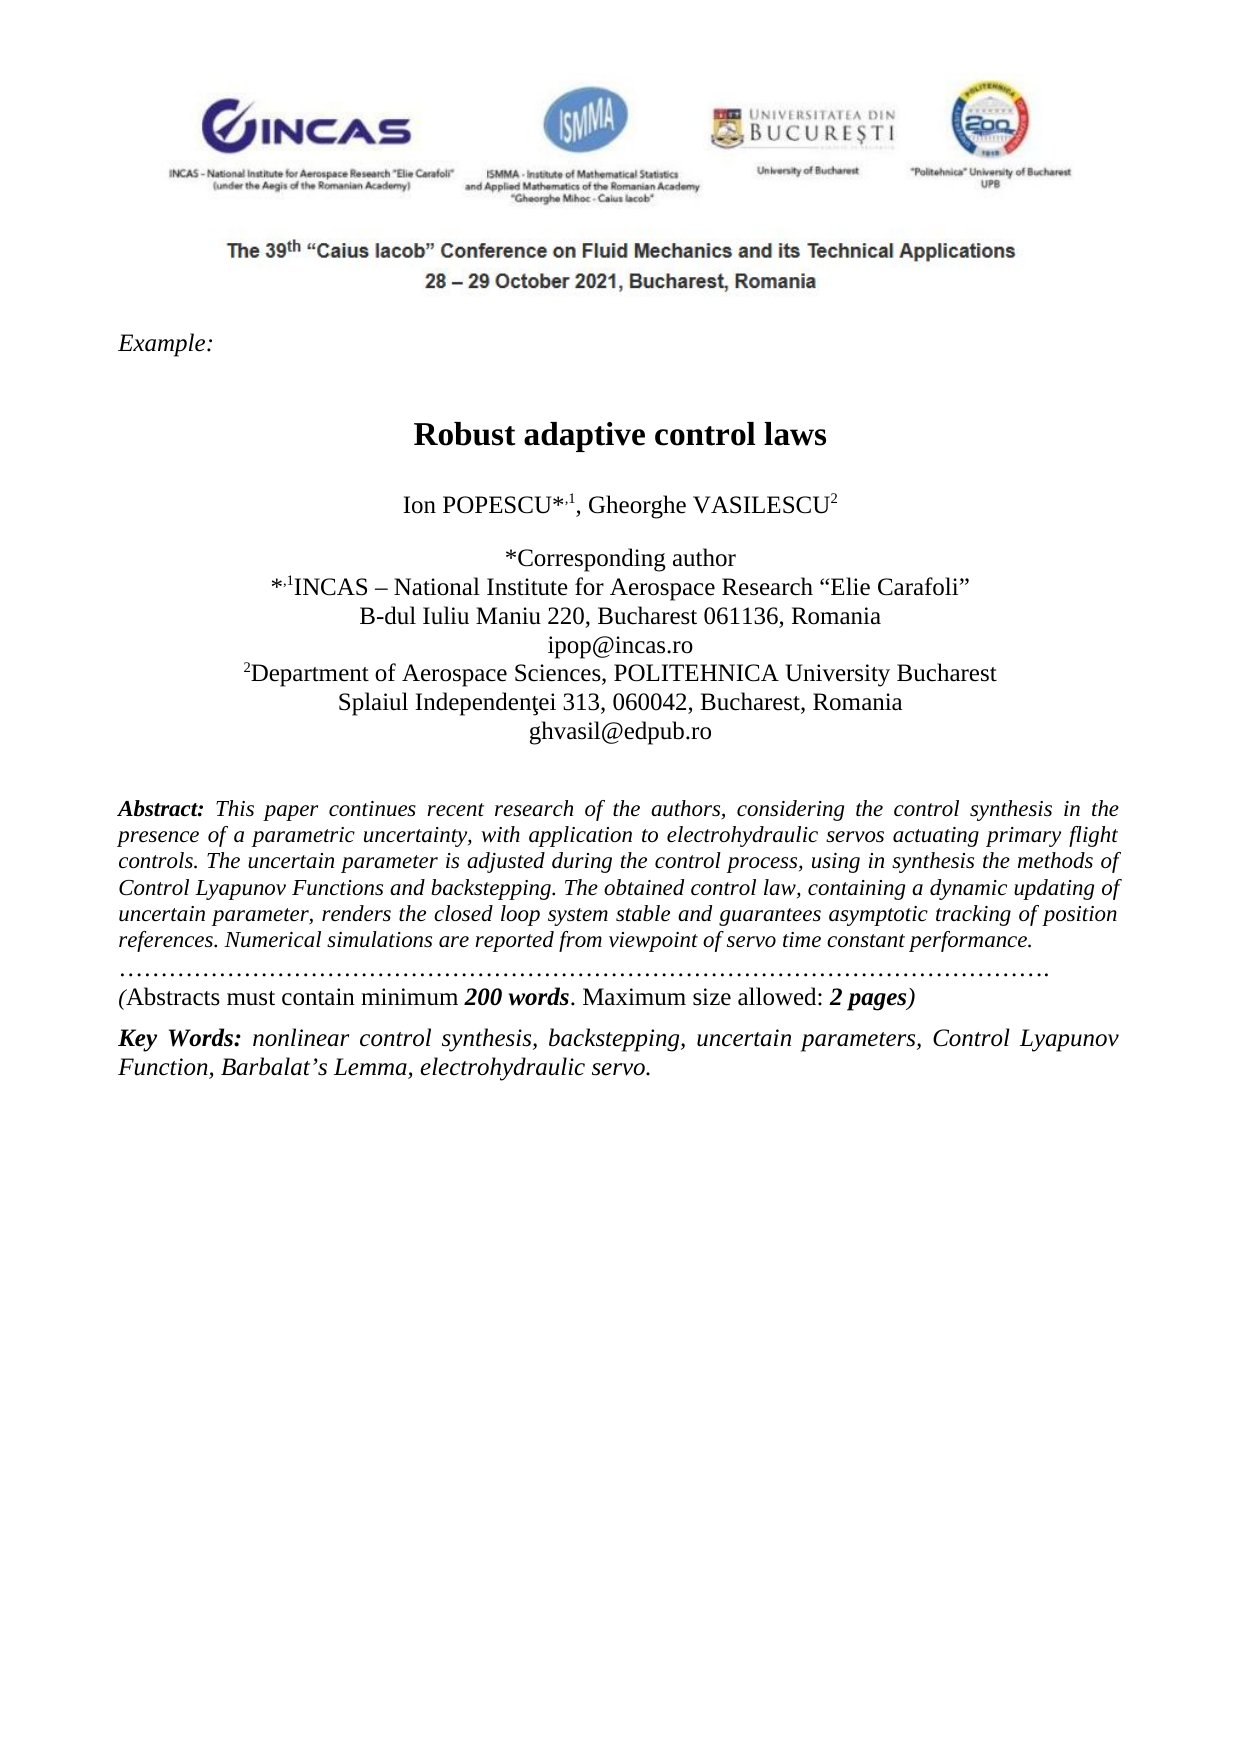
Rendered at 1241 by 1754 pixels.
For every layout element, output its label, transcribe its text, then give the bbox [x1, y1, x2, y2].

text 2Department of Aerospace Sciences, [118, 658, 1122, 687]
text B-dul Iuliu Maniu 220, 061136, [118, 601, 1122, 630]
text Example: [118, 328, 1122, 356]
text *,1INCAS – National Institute for Aerospace Research “Elie Carafoli” [118, 572, 1122, 601]
text …………………………………………………………………………………………………. [118, 953, 1122, 982]
text Key Words: nonlinear control synthesis, backstepping, uncertain parameters, Control Lyapunov Function, Barbalat’s Lemma, electrohydraulic servo. [118, 1023, 1122, 1080]
text Abstract: This paper continues recent research of the authors, considering the control synthesis in the presence of a parametric uncertainty, with application to electrohydraulic servos actuating primary flight controls. The uncertain parameter is adjusted during the control process, using in synthesis the methods of Control Lyapunov Functions and backstepping. The obtained control law, containing a dynamic updating of uncertain parameter, renders the closed loop system stable and guarantees asymptotic tracking of position references. Numerical simulations are reported from viewpoint of servo time constant performance. [118, 795, 1122, 953]
text Robust adaptive control laws [118, 414, 1122, 452]
picture [150, 73, 1090, 304]
text (Abstracts must contain minimum 200 words. Maximum size allowed: 2 pages) [118, 982, 1122, 1010]
text ipop@incas.ro [118, 630, 1122, 658]
text *Corresponding author [118, 543, 1122, 572]
text ghvasil@edpub.ro [118, 716, 1122, 745]
text Splaiul Independenţei 313, 060042, [118, 687, 1122, 716]
text Ion POPESCU*,1, Gheorghe VASILESCU2 [118, 490, 1122, 518]
